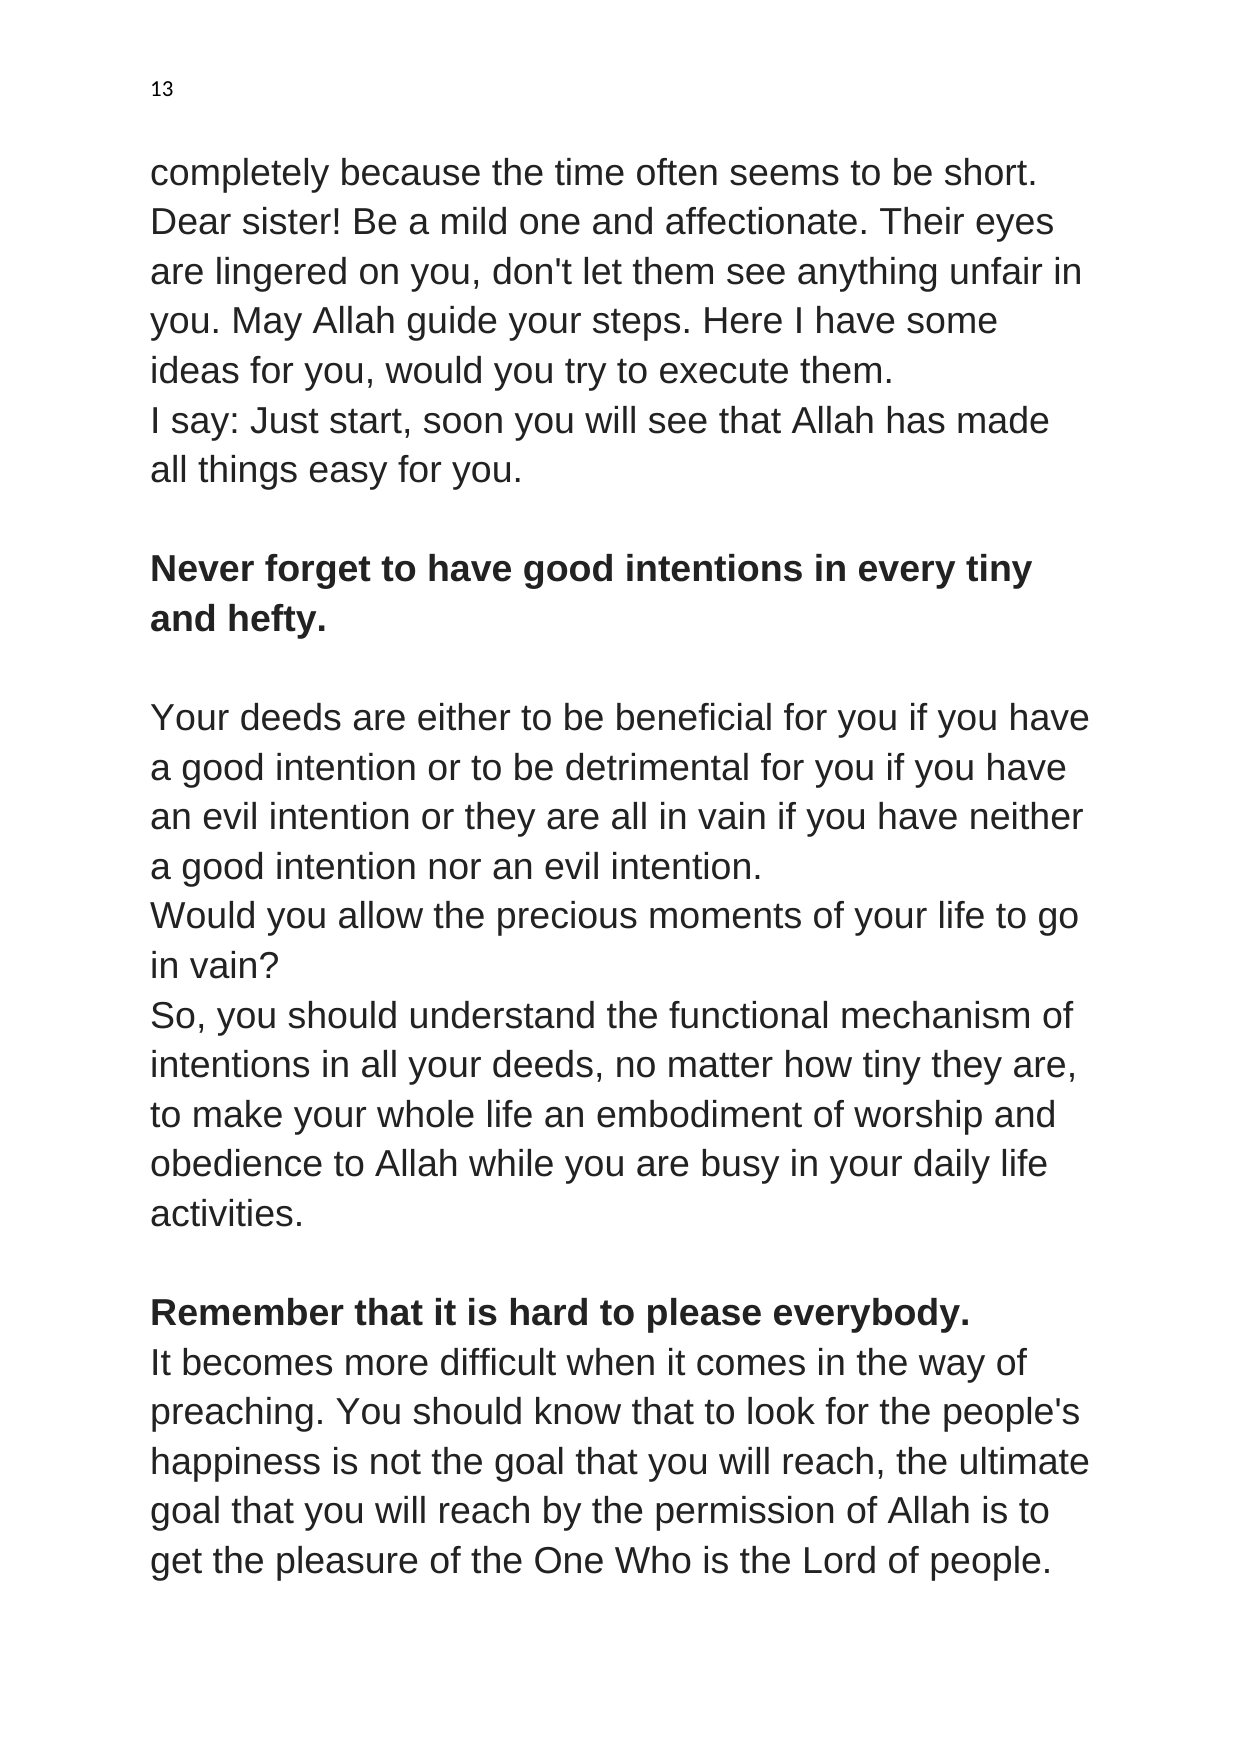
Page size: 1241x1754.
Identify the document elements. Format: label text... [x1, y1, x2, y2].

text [150, 150, 1090, 491]
text Never forget to have good intentions in every tiny and hefty. [150, 497, 1090, 639]
text Your deeds are either to be beneficial for you if you have a good intention or to be detrimental for you if you have an evil intention or they are all in vain if you have neither a good intention nor an evil intention. Would you allow the precious moments of your life to go in vain? So, you should understand the functional mechanism of intentions in all your deeds, no matter how tiny they are, to make your whole life an embodiment of worship and obedience to Allah while you are busy in your daily life activities. Remember that it is hard to please everybody. [150, 695, 1090, 1333]
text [150, 1340, 1090, 1581]
